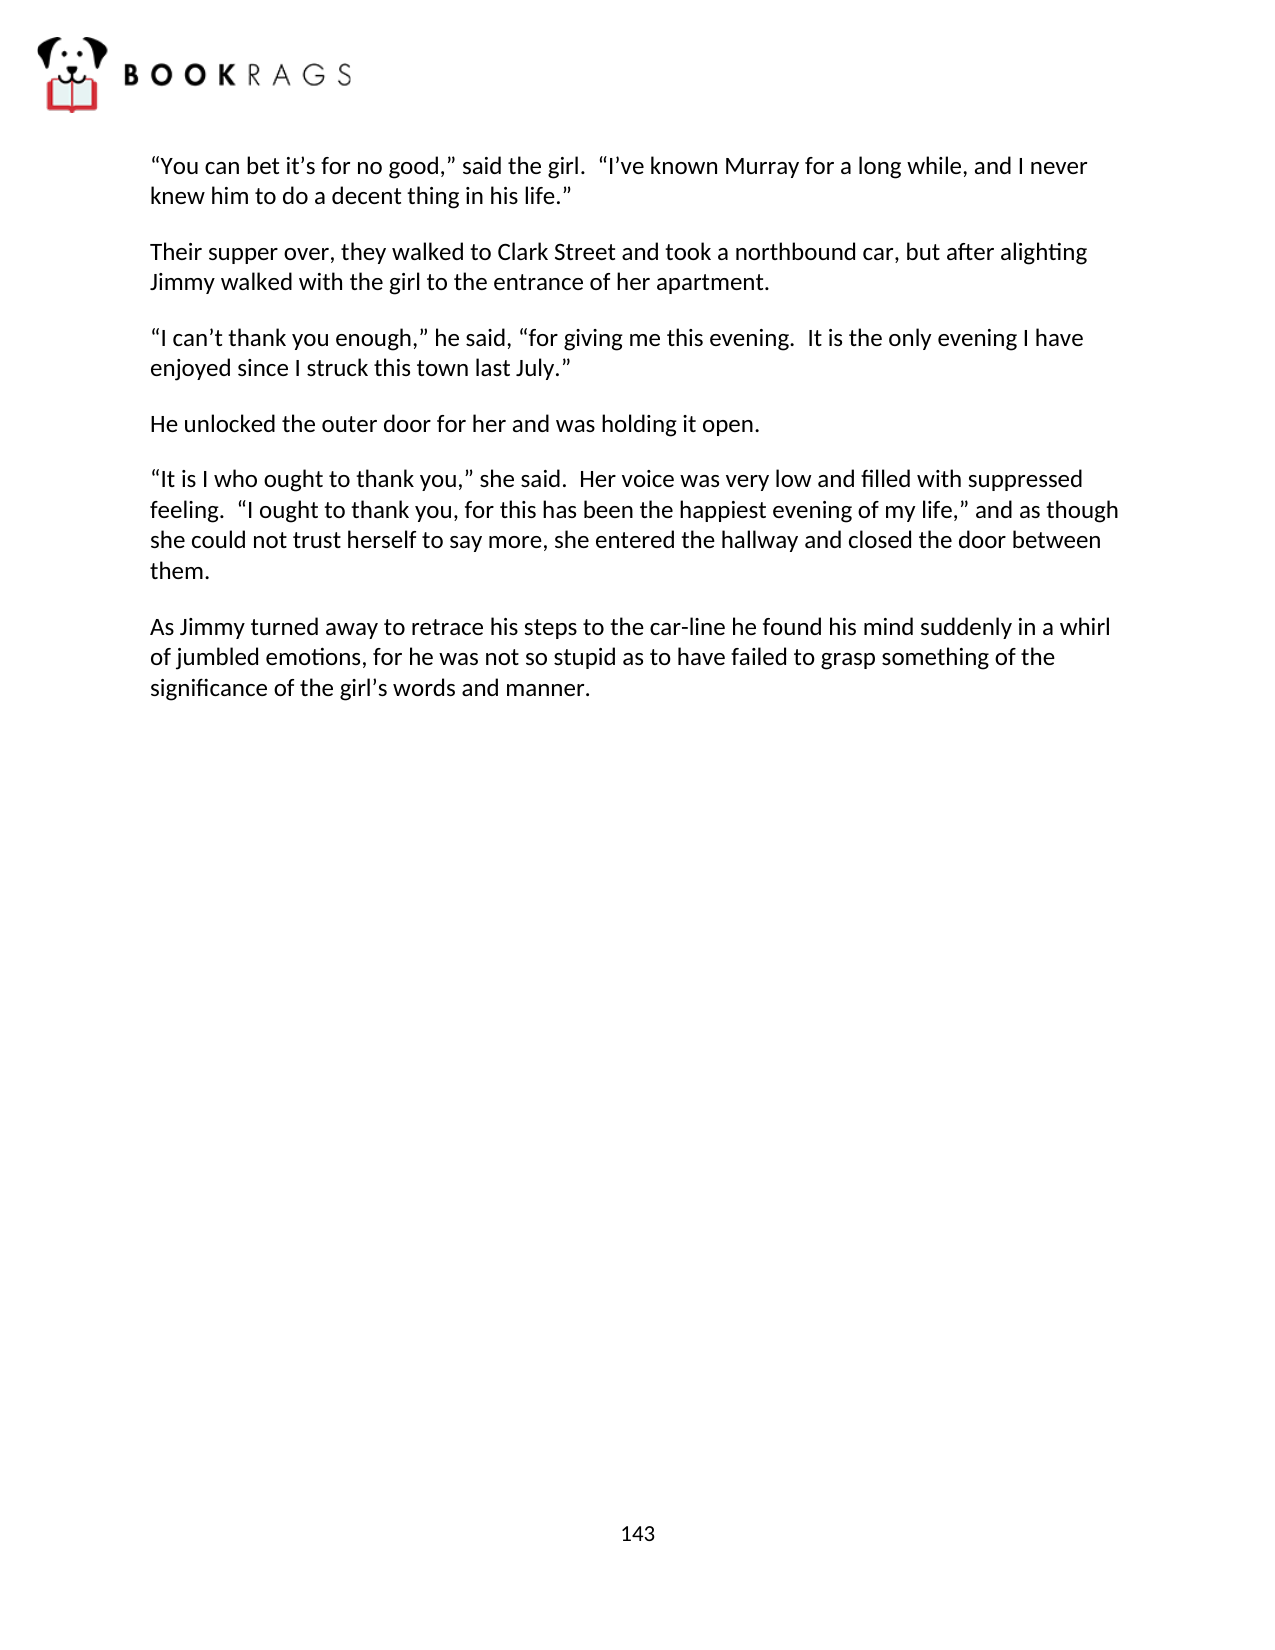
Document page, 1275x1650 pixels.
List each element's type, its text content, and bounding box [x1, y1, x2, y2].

text Their supper over, they walked to Clark Street and took a northbound car, but after alighting Jimmy walked with the girl to the entrance of her apartment. [150, 236, 1125, 297]
text “I can’t thank you enough,” he said, “for giving me this evening. It is the only evening I have enjoyed since I struck this town last July.” [150, 322, 1125, 383]
text He unlocked the outer door for her and was holding it open. [150, 408, 1125, 439]
text “You can bet it’s for no good,” said the girl. “I’ve known Murray for a long while, and I never knew him to do a decent thing in his life.” [150, 150, 1125, 211]
text As Jimmy turned away to retrace his steps to the car-line he found his mind suddenly in a whirl of jumbled emotions, for he was not so stupid as to have failed to grasp something of the significance of the girl’s words and manner. [150, 611, 1125, 702]
picture [37, 37, 351, 113]
text “It is I who ought to thank you,” she said. Her voice was very low and filled with suppressed feeling. “I ought to thank you, for this has been the happiest evening of my life,” and as though she could not trust herself to say more, she entered the hallway and closed the door between them. [150, 464, 1125, 586]
